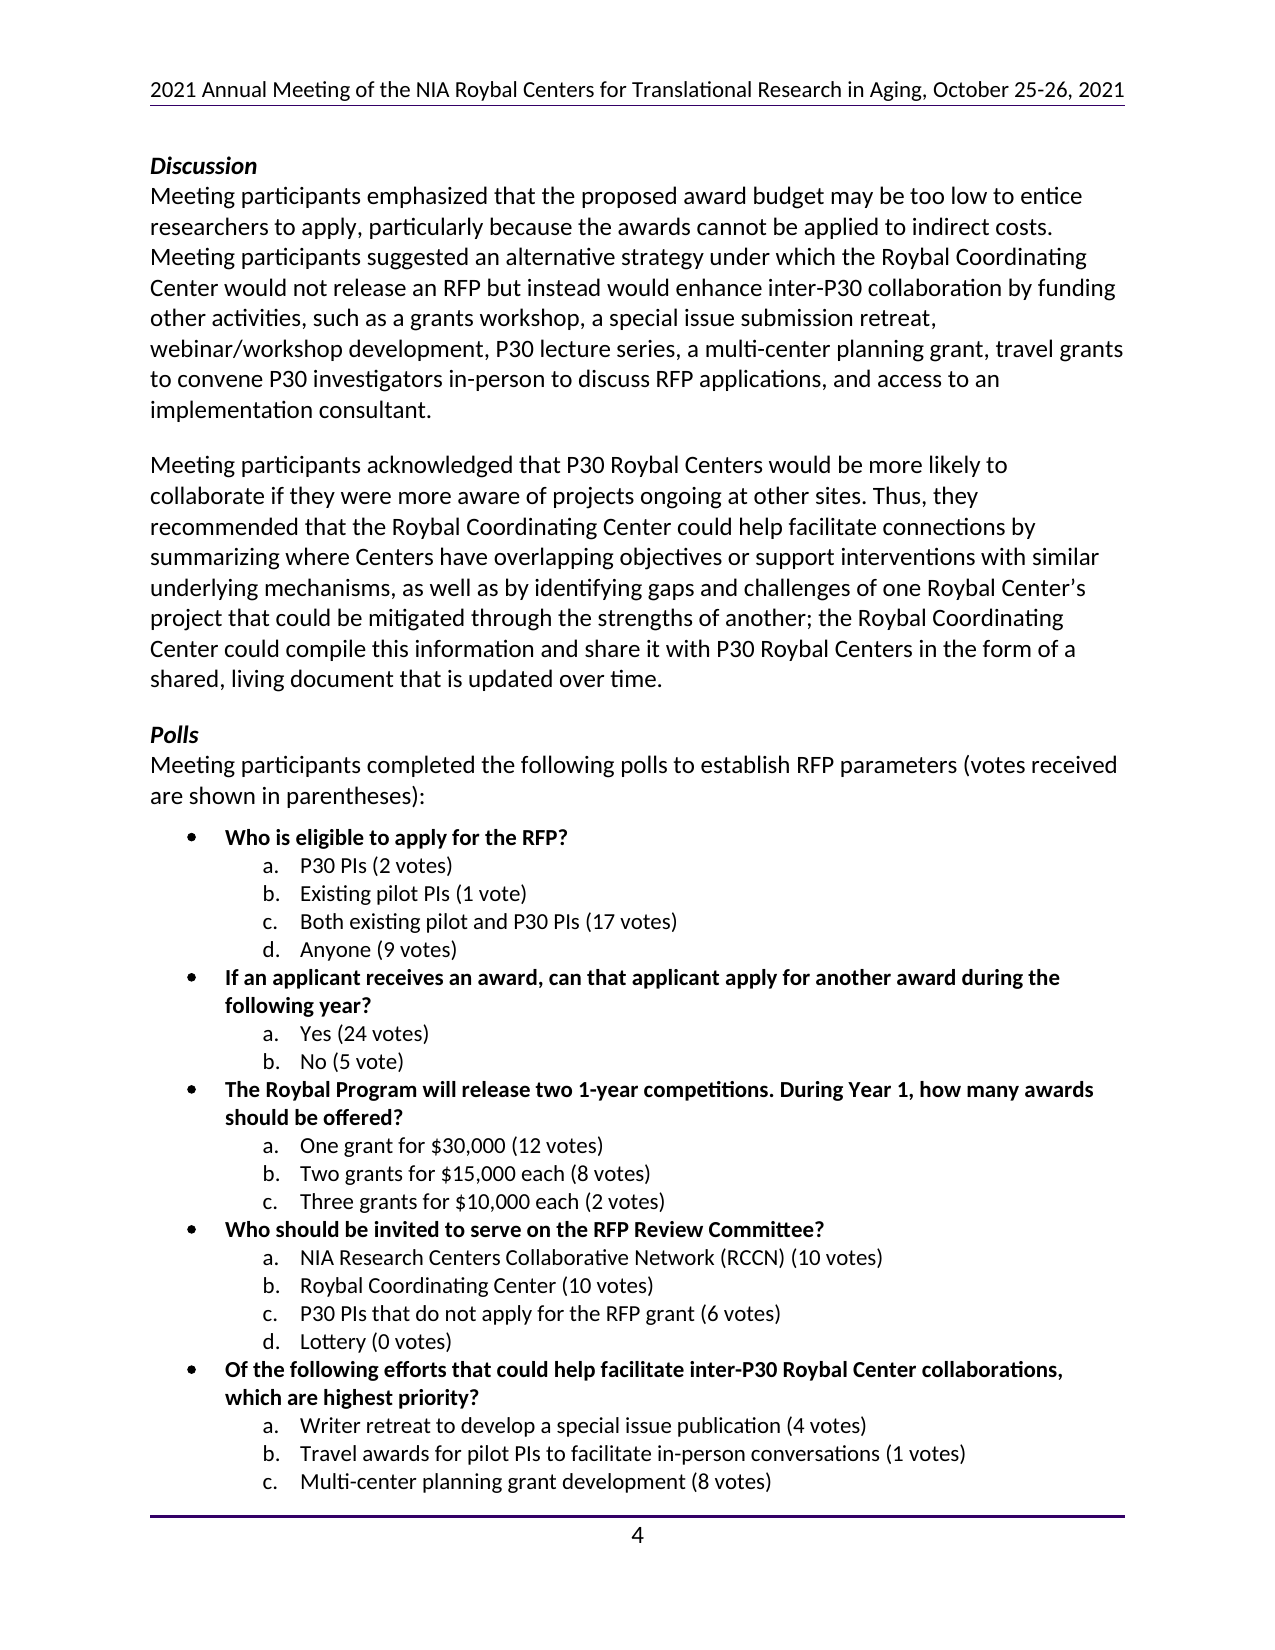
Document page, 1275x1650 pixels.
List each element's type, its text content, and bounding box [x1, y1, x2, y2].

list Travel awards for pilot PIs to facilitate in-person conversations (1 votes) [262, 1439, 1125, 1467]
subtitle Polls [150, 719, 1125, 749]
list Writer retreat to develop a special issue publication (4 votes) [262, 1411, 1125, 1439]
list Three grants for $10,000 each (2 votes) [262, 1187, 1125, 1215]
list P30 PIs (2 votes) [262, 851, 1125, 879]
list One grant for $30,000 (12 votes) [262, 1131, 1125, 1159]
text Meeting participants acknowledged that P30 Roybal Centers would be more likely to collaborate if they were more aware of projects ongoing at other sites. Thus, they recommended that the Roybal Coordinating Center could help facilitate connections by summarizing where Centers have overlapping objectives or support interventions with similar underlying mechanisms, as well as by identifying gaps and challenges of one Roybal Center’s project that could be mitigated through the strengths of another; the Roybal Coordinating Center could compile this information and share it with P30 Roybal Centers in the form of a shared, living document that is updated over time. [150, 450, 1125, 694]
list If an applicant receives an award, can that applicant apply for another award during the following year? [187, 963, 1125, 1019]
list Multi-center planning grant development (8 votes) [262, 1467, 1125, 1495]
subtitle Discussion [150, 150, 1125, 181]
text Meeting participants emphasized that the proposed award budget may be too low to entice researchers to apply, particularly because the awards cannot be applied to indirect costs. Meeting participants suggested an alternative strategy under which the Roybal Coordinating Center would not release an RFP but instead would enhance inter-P30 collaboration by funding other activities, such as a grants workshop, a special issue submission retreat, webinar/workshop development, P30 lecture series, a multi-center planning grant, travel grants to convene P30 investigators in-person to discuss RFP applications, and access to an implementation consultant. [150, 181, 1125, 425]
list Anyone (9 votes) [262, 935, 1125, 963]
list The Roybal Program will release two 1-year competitions. During Year 1, how many awards should be offered? [187, 1075, 1125, 1131]
list Who is eligible to apply for the RFP? [187, 823, 1125, 851]
list Roybal Coordinating Center (10 votes) [262, 1271, 1125, 1299]
text Meeting participants completed the following polls to establish RFP parameters (votes received are shown in parentheses): [150, 749, 1125, 810]
list Both existing pilot and P30 PIs (17 votes) [262, 907, 1125, 935]
list Of the following efforts that could help facilitate inter-P30 Roybal Center collaborations, which are highest priority? [187, 1355, 1125, 1411]
list Who should be invited to serve on the RFP Review Committee? [187, 1215, 1125, 1243]
list Existing pilot PIs (1 vote) [262, 879, 1125, 907]
list Two grants for $15,000 each (8 votes) [262, 1159, 1125, 1187]
list P30 PIs that do not apply for the RFP grant (6 votes) [262, 1299, 1125, 1327]
list No (5 vote) [262, 1047, 1125, 1075]
list NIA Research Centers Collaborative Network (RCCN) (10 votes) [262, 1243, 1125, 1271]
list Yes (24 votes) [262, 1019, 1125, 1047]
list Lottery (0 votes) [262, 1327, 1125, 1355]
